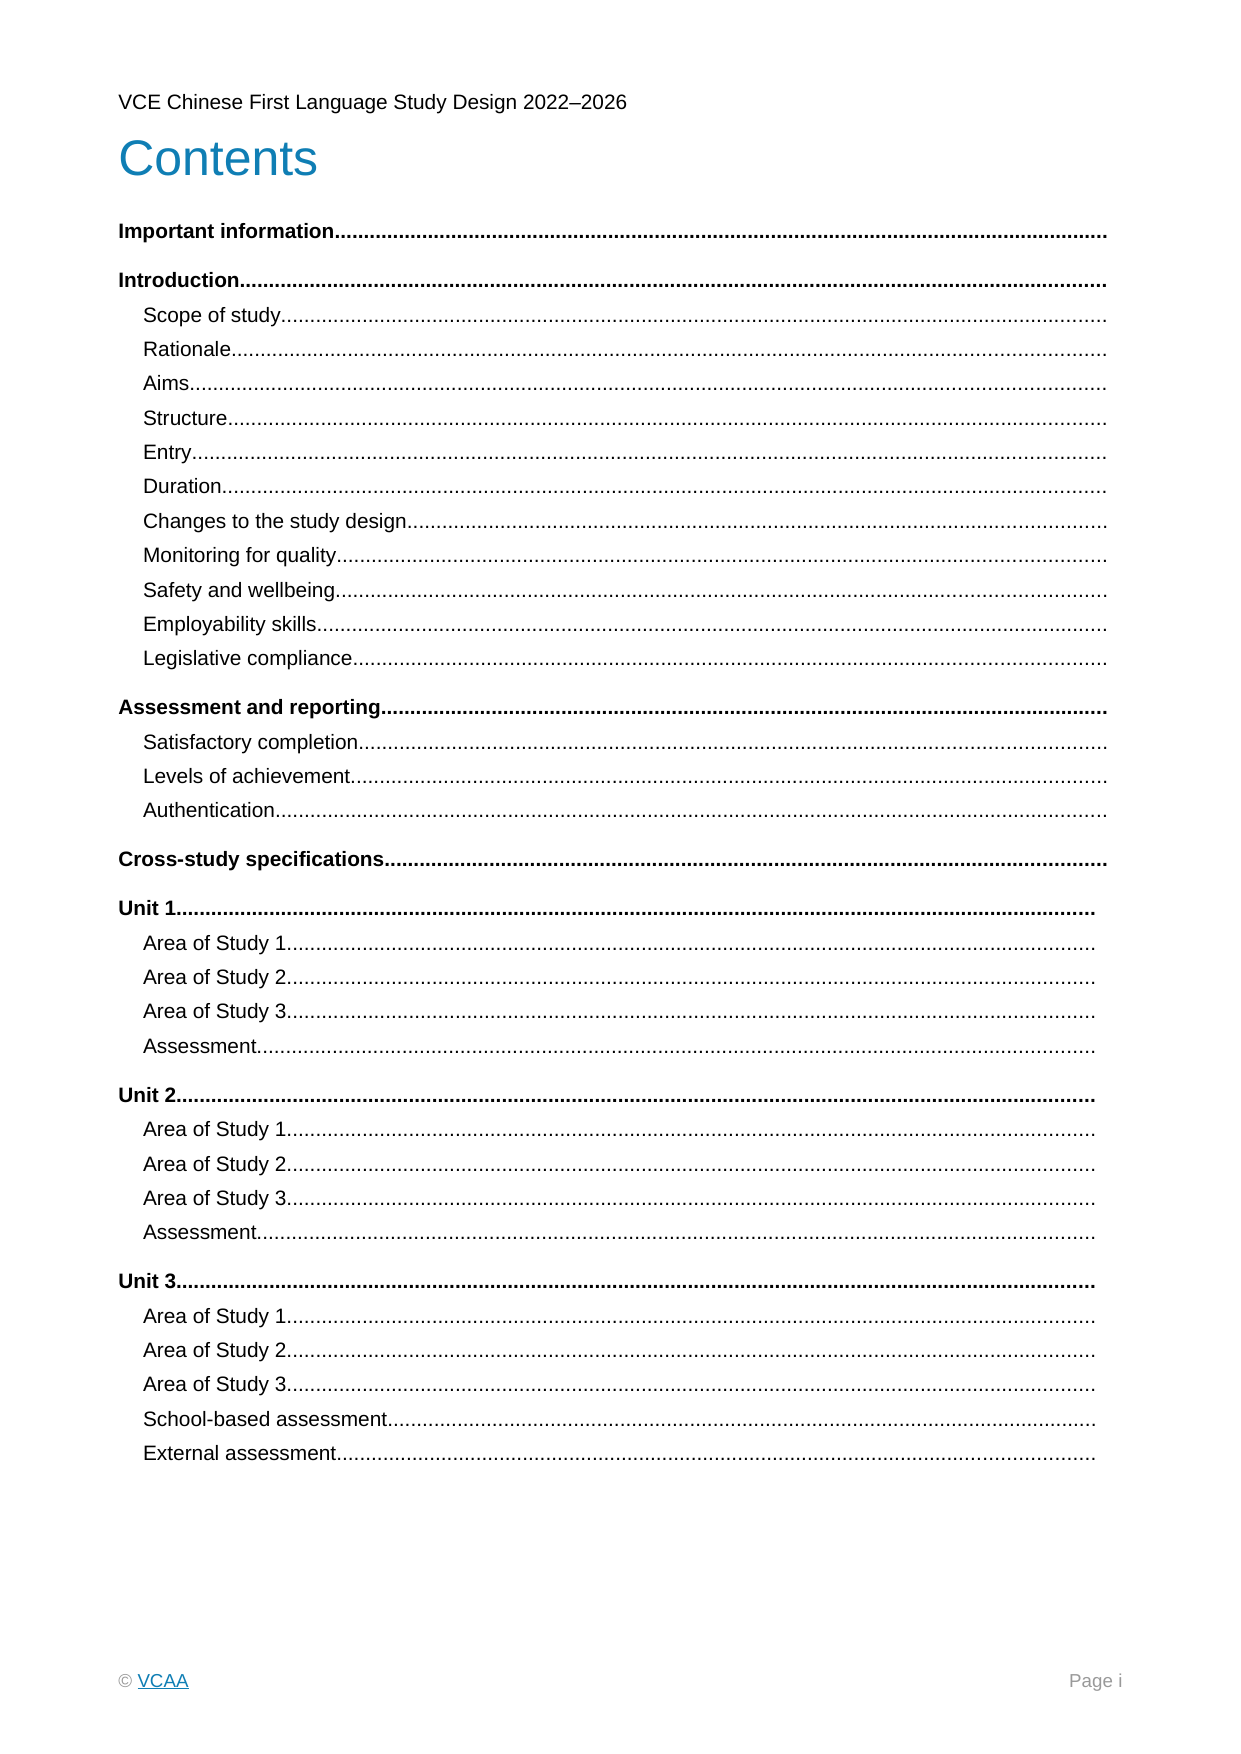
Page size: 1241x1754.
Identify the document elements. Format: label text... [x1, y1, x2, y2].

text Area of Study 2 23 [143, 1338, 1063, 1362]
text Area of Study 1 22 [143, 1303, 1063, 1327]
text Assessment and reporting 5 [118, 695, 1063, 719]
text Monitoring for quality 3 [143, 543, 1063, 567]
text Area of Study 2 15 [143, 965, 1063, 989]
text Unit 2 18 [118, 1083, 1063, 1107]
text Contents [118, 128, 1122, 186]
text Duration 3 [143, 474, 1063, 498]
text Safety and wellbeing 3 [143, 577, 1063, 601]
text Area of Study 3 19 [143, 1186, 1063, 1210]
text Area of Study 3 15 [143, 999, 1063, 1023]
text Important information 1 [118, 219, 1063, 243]
text Area of Study 3 23 [143, 1372, 1063, 1396]
text Changes to the study design 3 [143, 509, 1063, 533]
text Area of Study 2 19 [143, 1151, 1063, 1175]
text Satisfactory completion 5 [143, 729, 1063, 753]
text External assessment 25 [143, 1441, 1063, 1465]
text Levels of achievement 5 [143, 764, 1063, 788]
text Unit 3 22 [118, 1269, 1063, 1293]
text Area of Study 1 18 [143, 1117, 1063, 1141]
text Aims 2 [143, 371, 1063, 395]
text Rationale 2 [143, 337, 1063, 361]
text Assessment 20 [143, 1220, 1063, 1244]
text Introduction 2 [118, 268, 1063, 292]
text Employability skills 3 [143, 612, 1063, 636]
text Authentication 5 [143, 798, 1063, 822]
text Cross-study specifications 6 [118, 847, 1063, 871]
text Structure 3 [143, 406, 1063, 429]
text Scope of study 2 [143, 302, 1063, 326]
text Legislative compliance 4 [143, 646, 1063, 670]
text Assessment 16 [143, 1034, 1063, 1058]
text School-based assessment 24 [143, 1407, 1063, 1431]
text Unit 1 14 [118, 896, 1063, 920]
text Entry 3 [143, 440, 1063, 464]
text Area of Study 1 14 [143, 931, 1063, 954]
